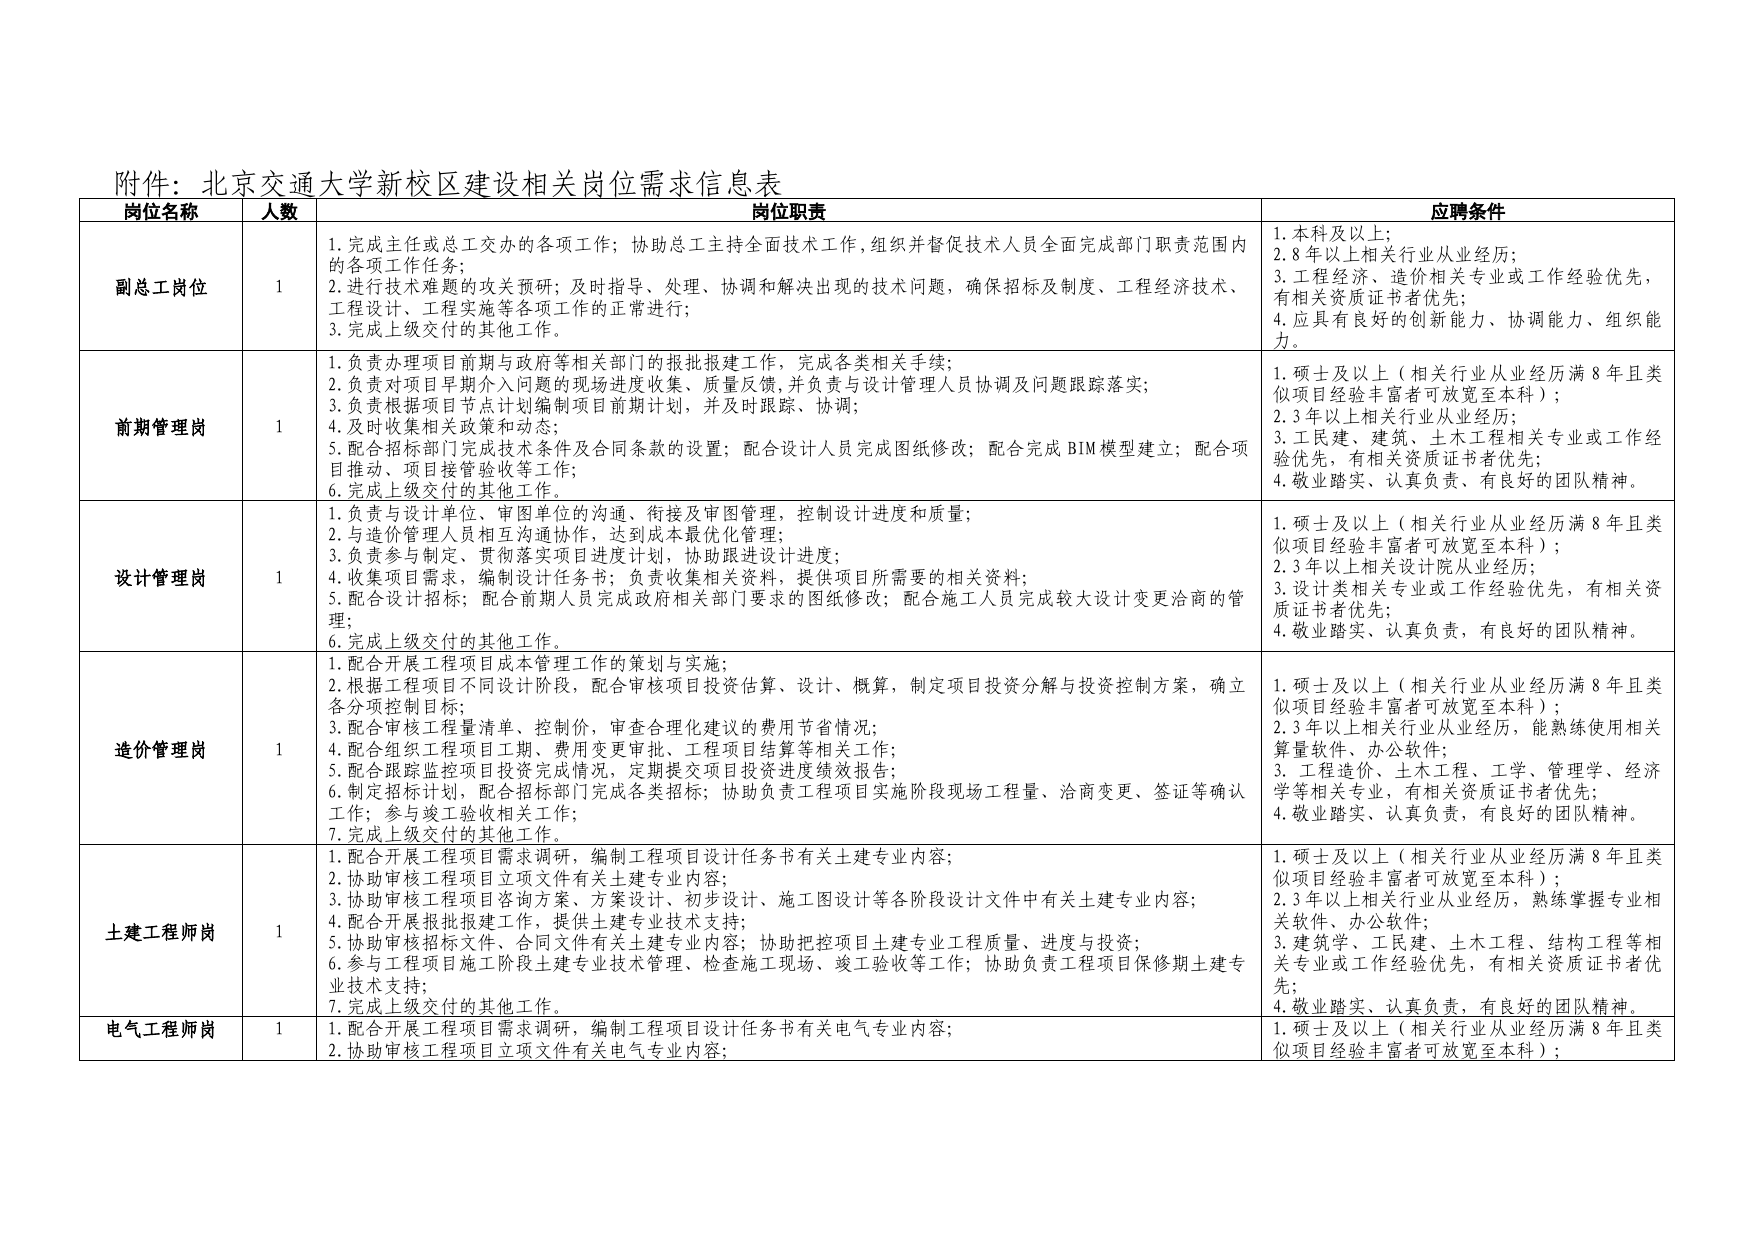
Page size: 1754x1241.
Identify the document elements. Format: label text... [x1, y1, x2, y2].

table_cell 1.负责与设计单位、审图单位的沟通、衔接及审图管理，控制设计进度和质量； 2.与造价管理人员相互沟通协作，达到成本最优化管理； 3.负责参与制定、贯彻落实项目进度计划，协助跟进设计进度； 4.收集项目需求，编制设计任务书；负责收集相关资料，提供项目所需要的相关资料； 5.配合设计招标；配合前期人员完成政府相关部门要求的图纸修改；配合施工人员完成较大设计变更洽商的管理； 6.完成上级交付的其他工作。 [317, 501, 1261, 651]
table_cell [1262, 1017, 1674, 1060]
table_cell 1 [243, 222, 316, 350]
text 附件：北京交通大学新校区建设相关岗位需求信息表 [112, 165, 1641, 198]
table_header 人数 [243, 199, 316, 221]
table_cell 1.配合开展工程项目成本管理工作的策划与实施； 2.根据工程项目不同设计阶段，配合审核项目投资估算、设计、概算，制定项目投资分解与投资控制方案，确立各分项控制目标； 3.配合审核工程量清单、控制价，审查合理化建议的费用节省情况； 4.配合组织工程项目工期、费用变更审批、工程项目结算等相关工作； 5.配合跟踪监控项目投资完成情况，定期提交项目投资进度绩效报告； 6.制定招标计划，配合招标部门完成各类招标；协助负责工程项目实施阶段现场工程量、洽商变更、签证等确认工作；参与竣工验收相关工作； 7.完成上级交付的其他工作。 [317, 652, 1261, 844]
table_cell 前期管理岗 [80, 351, 242, 500]
table_cell 土建工程师岗 [80, 845, 242, 1016]
table_cell 副总工岗位 [80, 222, 242, 350]
table_cell 1 [243, 501, 316, 651]
table_cell 1.负责办理项目前期与政府等相关部门的报批报建工作，完成各类相关手续； 2.负责对项目早期介入问题的现场进度收集、质量反馈,并负责与设计管理人员协调及问题跟踪落实; 3.负责根据项目节点计划编制项目前期计划，并及时跟踪、协调； 4.及时收集相关政策和动态； 5.配合招标部门完成技术条件及合同条款的设置；配合设计人员完成图纸修改；配合完成BIM模型建立；配合项目推动、项目接管验收等工作; 6.完成上级交付的其他工作。 [317, 351, 1261, 500]
table_cell 电气工程师岗 [80, 1017, 242, 1060]
table_cell 1 [243, 351, 316, 500]
table_cell 1 [243, 652, 316, 844]
table_cell 1.本科及以上； 2.8年以上相关行业从业经历； 3.工程经济、造价相关专业或工作经验优先，有相关资质证书者优先； 4.应具有良好的创新能力、协调能力、组织能力。 [1262, 222, 1674, 350]
table_cell 1.硕士及以上（相关行业从业经历满8年且类似项目经验丰富者可放宽至本科）； 2.3年以上相关设计院从业经历； 3.设计类相关专业或工作经验优先，有相关资质证书者优先； 4.敬业踏实、认真负责，有良好的团队精神。 [1262, 501, 1674, 651]
table_cell 1.配合开展工程项目需求调研，编制工程项目设计任务书有关土建专业内容； 2.协助审核工程项目立项文件有关土建专业内容； 3.协助审核工程项目咨询方案、方案设计、初步设计、施工图设计等各阶段设计文件中有关土建专业内容； 4.配合开展报批报建工作，提供土建专业技术支持； 5.协助审核招标文件、合同文件有关土建专业内容；协助把控项目土建专业工程质量、进度与投资； 6.参与工程项目施工阶段土建专业技术管理、检查施工现场、竣工验收等工作；协助负责工程项目保修期土建专业技术支持； 7.完成上级交付的其他工作。 [317, 845, 1261, 1016]
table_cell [317, 1017, 1261, 1060]
table_cell 1.硕士及以上（相关行业从业经历满8年且类似项目经验丰富者可放宽至本科）； 2.3年以上相关行业从业经历，熟练掌握专业相关软件、办公软件； 3.建筑学、工民建、土木工程、结构工程等相关专业或工作经验优先，有相关资质证书者优先； 4.敬业踏实、认真负责，有良好的团队精神。 [1262, 845, 1674, 1016]
table_cell 设计管理岗 [80, 501, 242, 651]
table_header 岗位职责 [317, 199, 1261, 221]
table_cell 1 [243, 1017, 316, 1060]
table_cell 1.完成主任或总工交办的各项工作；协助总工主持全面技术工作,组织并督促技术人员全面完成部门职责范围内的各项工作任务； 2.进行技术难题的攻关预研; 及时指导、处理、协调和解决出现的技术问题，确保招标及制度、工程经济技术、工程设计、工程实施等各项工作的正常进行； 3.完成上级交付的其他工作。 [317, 222, 1261, 350]
table_cell 1.硕士及以上（相关行业从业经历满8年且类似项目经验丰富者可放宽至本科）； 2.3年以上相关行业从业经历，能熟练使用相关算量软件、办公软件； 3. 工程造价、土木工程、工学、管理学、经济学等相关专业，有相关资质证书者优先； 4.敬业踏实、认真负责，有良好的团队精神。 [1262, 652, 1674, 844]
table_cell 1 [243, 845, 316, 1016]
table_header 应聘条件 [1262, 199, 1674, 221]
table_cell 造价管理岗 [80, 652, 242, 844]
table_header 岗位名称 [80, 199, 242, 221]
table_cell 1.硕士及以上（相关行业从业经历满8年且类似项目经验丰富者可放宽至本科）； 2.3年以上相关行业从业经历； 3.工民建、建筑、土木工程相关专业或工作经验优先，有相关资质证书者优先； 4.敬业踏实、认真负责、有良好的团队精神。 [1262, 351, 1674, 500]
